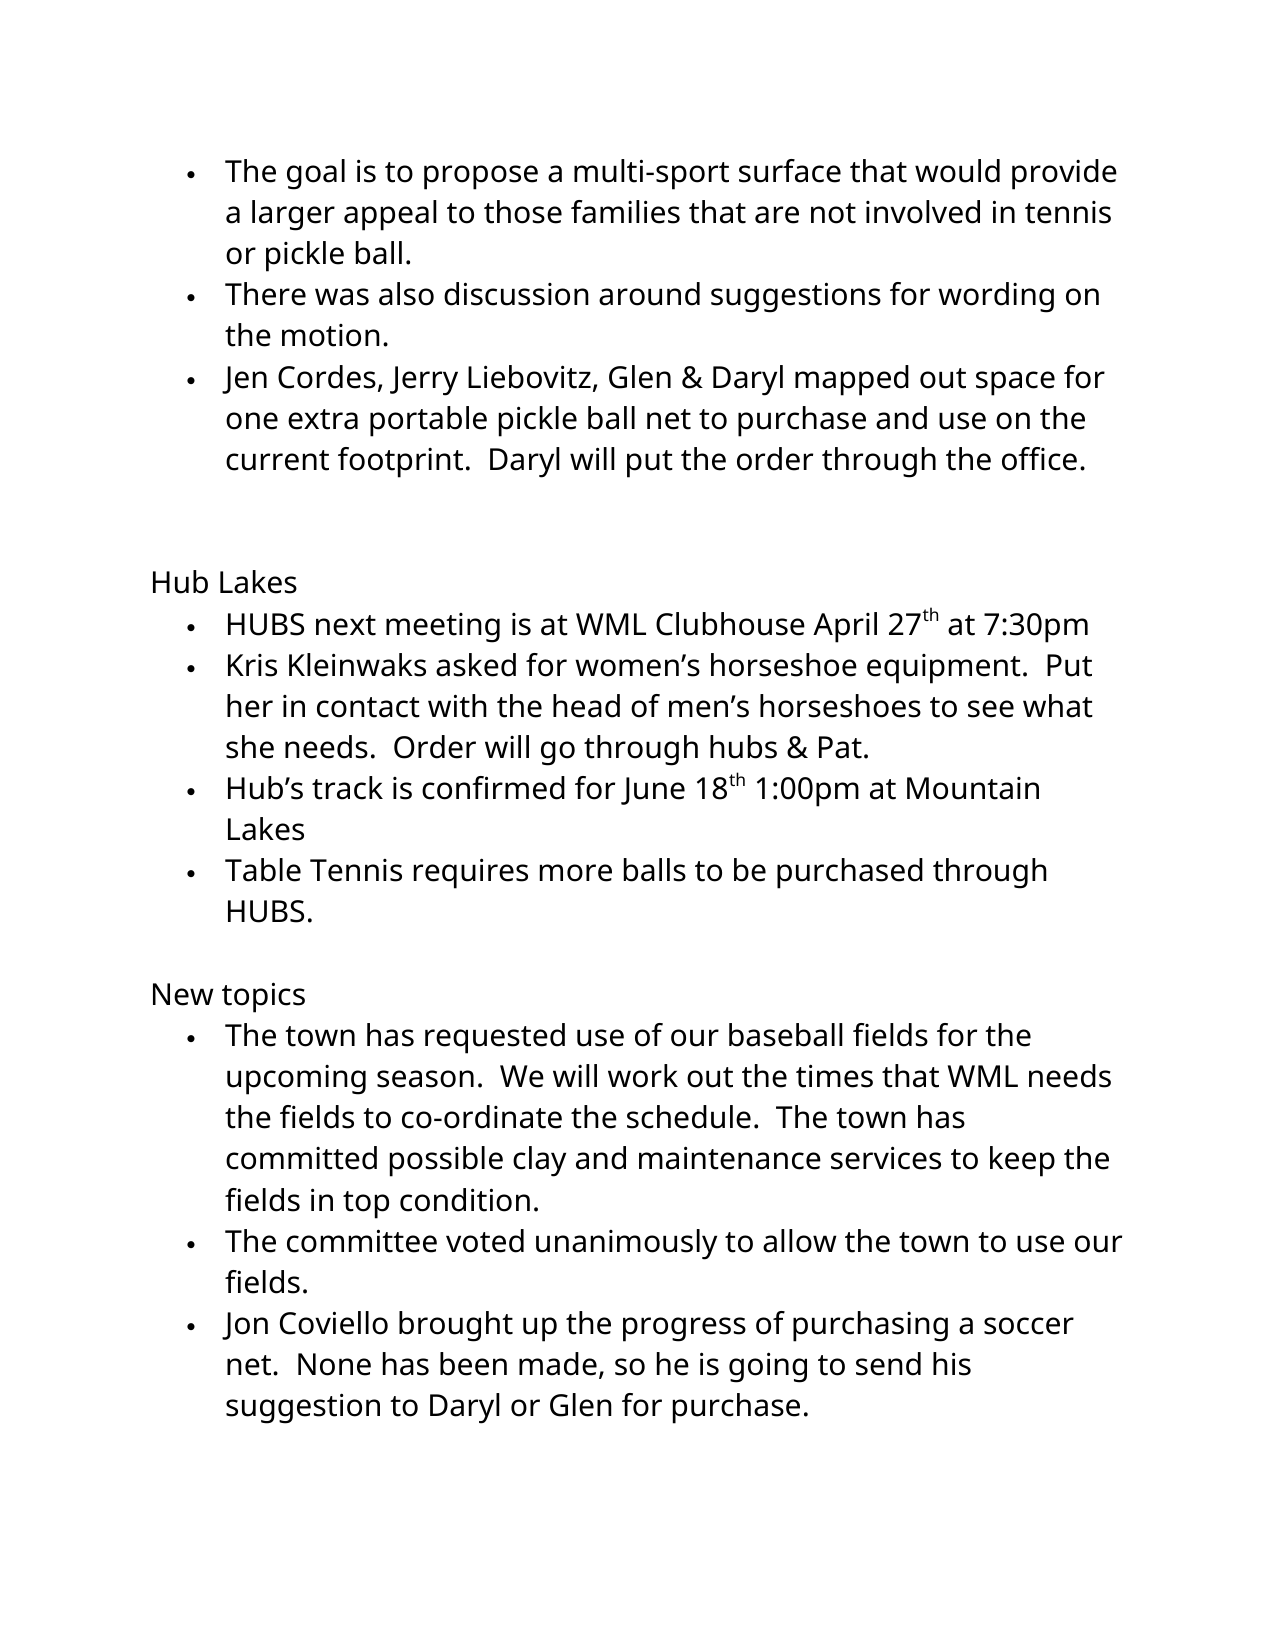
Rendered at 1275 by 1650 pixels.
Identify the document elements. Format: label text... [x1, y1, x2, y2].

list Kris Kleinwaks asked for women’s horseshoe equipment. Put her in contact with the head of men’s horseshoes to see what she needs. Order will go through hubs & Pat. [187, 644, 1125, 767]
list Jen Cordes, Jerry Liebovitz, Glen & Daryl mapped out space for one extra portable pickle ball net to purchase and use on the current footprint. Daryl will put the order through the office. [187, 356, 1125, 479]
list The town has requested use of our baseball fields for the upcoming season. We will work out the times that WML needs the fields to co-ordinate the schedule. The town has committed possible clay and maintenance services to keep the fields in top condition. [187, 1014, 1125, 1220]
list Table Tennis requires more balls to be purchased through HUBS. [187, 849, 1125, 932]
list The committee voted unanimously to allow the town to use our fields. [187, 1220, 1125, 1302]
list There was also discussion around suggestions for wording on the motion. [187, 273, 1125, 356]
list HUBS next meeting is at WML Clubhouse April 27th at 7:30pm [187, 603, 1125, 644]
list Jon Coviello brought up the progress of purchasing a soccer net. None has been made, so he is going to send his suggestion to Daryl or Glen for purchase. [187, 1302, 1125, 1426]
list The goal is to propose a multi-sport surface that would provide a larger appeal to those families that are not involved in tennis or pickle ball. [187, 150, 1125, 273]
text Hub Lakes [150, 561, 1125, 603]
text New topics [150, 973, 1125, 1014]
list Hub’s track is confirmed for June 18th 1:00pm at Mountain Lakes [187, 767, 1125, 849]
